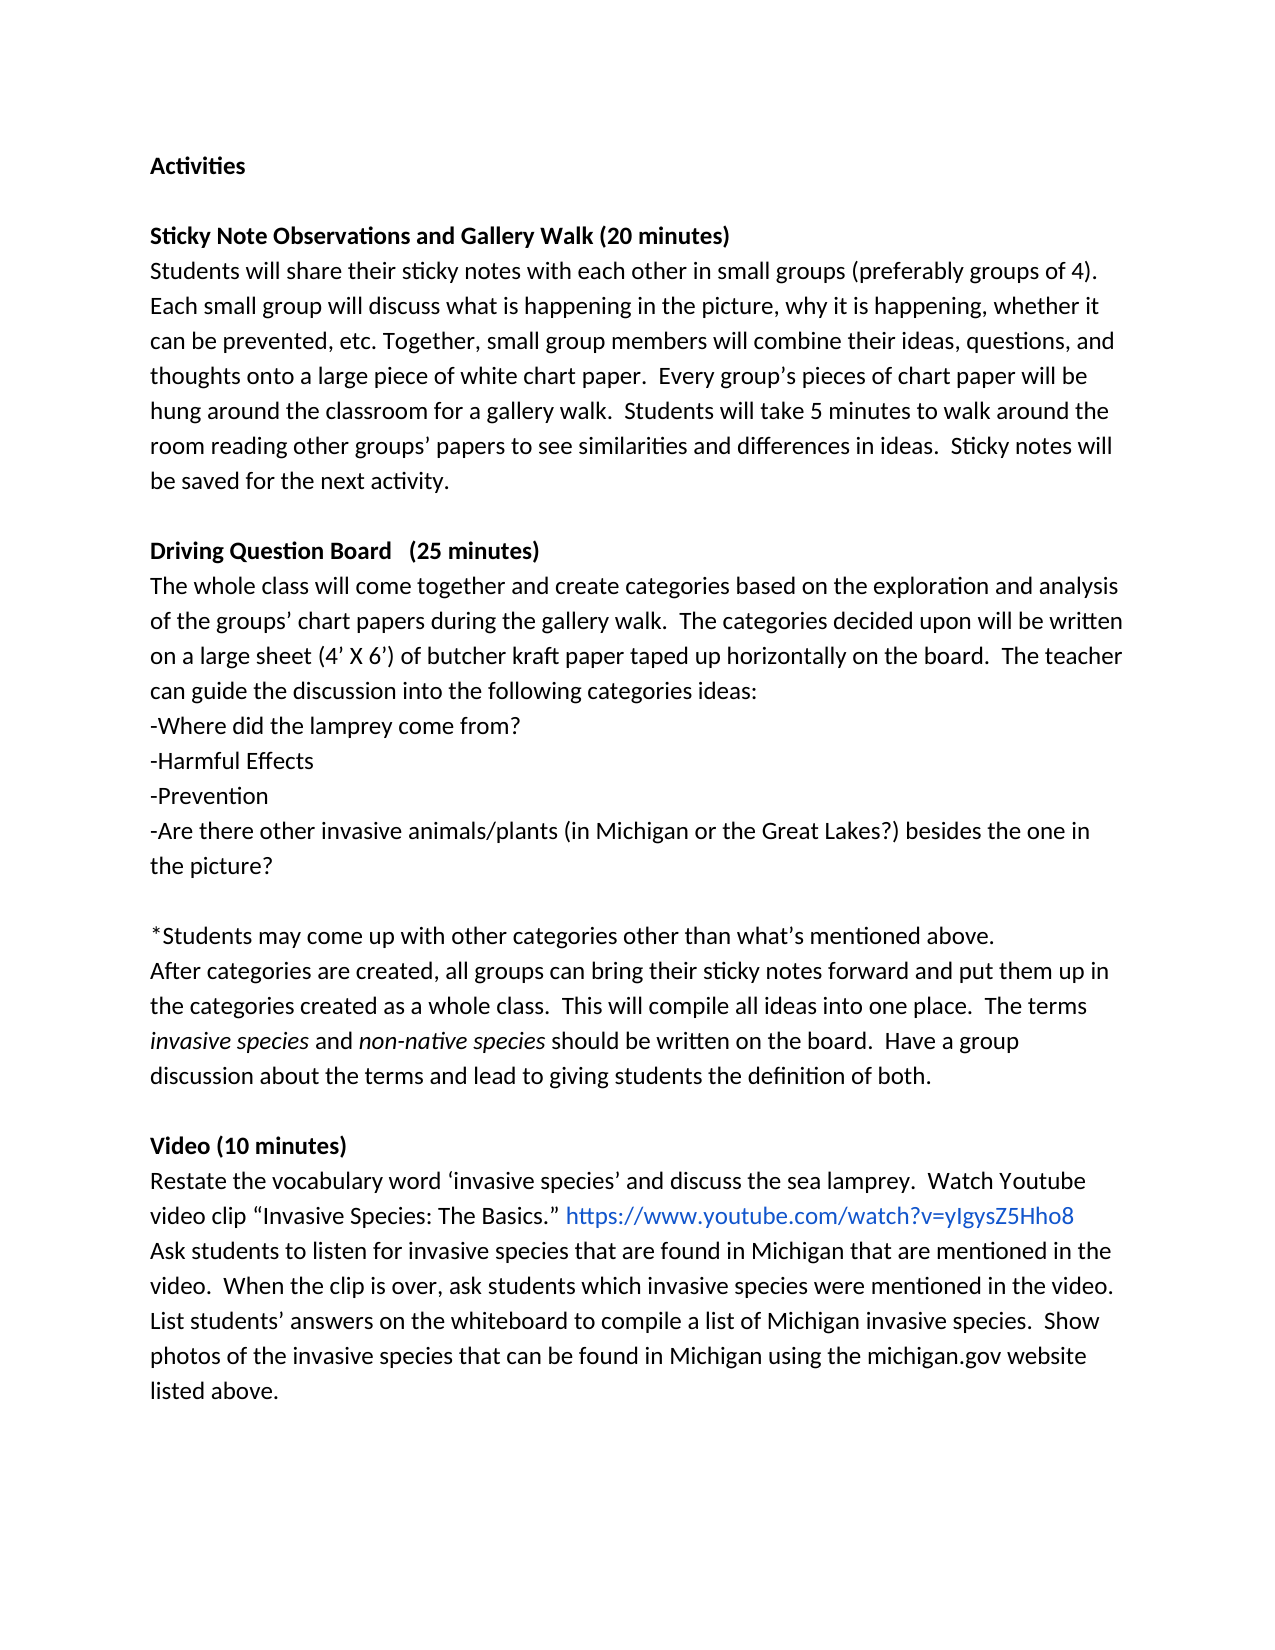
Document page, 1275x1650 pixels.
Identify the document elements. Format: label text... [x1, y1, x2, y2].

text The whole class will come together and create categories based on the exploration and analysis of the groups’ chart papers during the gallery walk. The categories decided upon will be written on a large sheet (4’ X 6’) of butcher kraft paper taped up horizontally on the board. The teacher can guide the discussion into the following categories ideas: [150, 570, 1125, 706]
text Students will share their sticky notes with each other in small groups (preferably groups of 4). Each small group will discuss what is happening in the picture, why it is happening, whether it can be prevented, etc. Together, small group members will combine their ideas, questions, and thoughts onto a large piece of white chart paper. Every group’s pieces of chart paper will be hung around the classroom for a gallery walk. Students will take 5 minutes to walk around the room reading other groups’ papers to see similarities and differences in ideas. Sticky notes will be saved for the next activity. [150, 255, 1125, 496]
text Video (10 minutes) [150, 1130, 1125, 1161]
text -Harmful Effects [150, 745, 1125, 776]
text Ask students to listen for invasive species that are found in Michigan that are mentioned in the video. When the clip is over, ask students which invasive species were mentioned in the video. [150, 1235, 1125, 1301]
text Activities [150, 150, 1125, 181]
text -Prevention [150, 780, 1125, 811]
text Driving Question Board (25 minutes) [150, 535, 1125, 566]
text List students’ answers on the whiteboard to compile a list of Michigan invasive species. Show photos of the invasive species that can be found in Michigan using the michigan.gov website listed above. [150, 1305, 1125, 1406]
text Sticky Note Observations and Gallery Walk (20 minutes) [150, 220, 1125, 251]
text Restate the vocabulary word ‘invasive species’ and discuss the sea lamprey. Watch Youtube video clip “Invasive Species: The Basics.” https://www.youtube.com/watch?v=yIgysZ5Hho8 [150, 1165, 1125, 1231]
text -Where did the lamprey come from? [150, 710, 1125, 741]
text -Are there other invasive animals/plants (in Michigan or the Great Lakes?) besides the one in the picture? [150, 815, 1125, 881]
text After categories are created, all groups can bring their sticky notes forward and put them up in the categories created as a whole class. This will compile all ideas into one place. The terms invasive species and non-native species should be written on the board. Have a group discussion about the terms and lead to giving students the definition of both. [150, 955, 1125, 1091]
text *Students may come up with other categories other than what’s mentioned above. [150, 920, 1125, 951]
